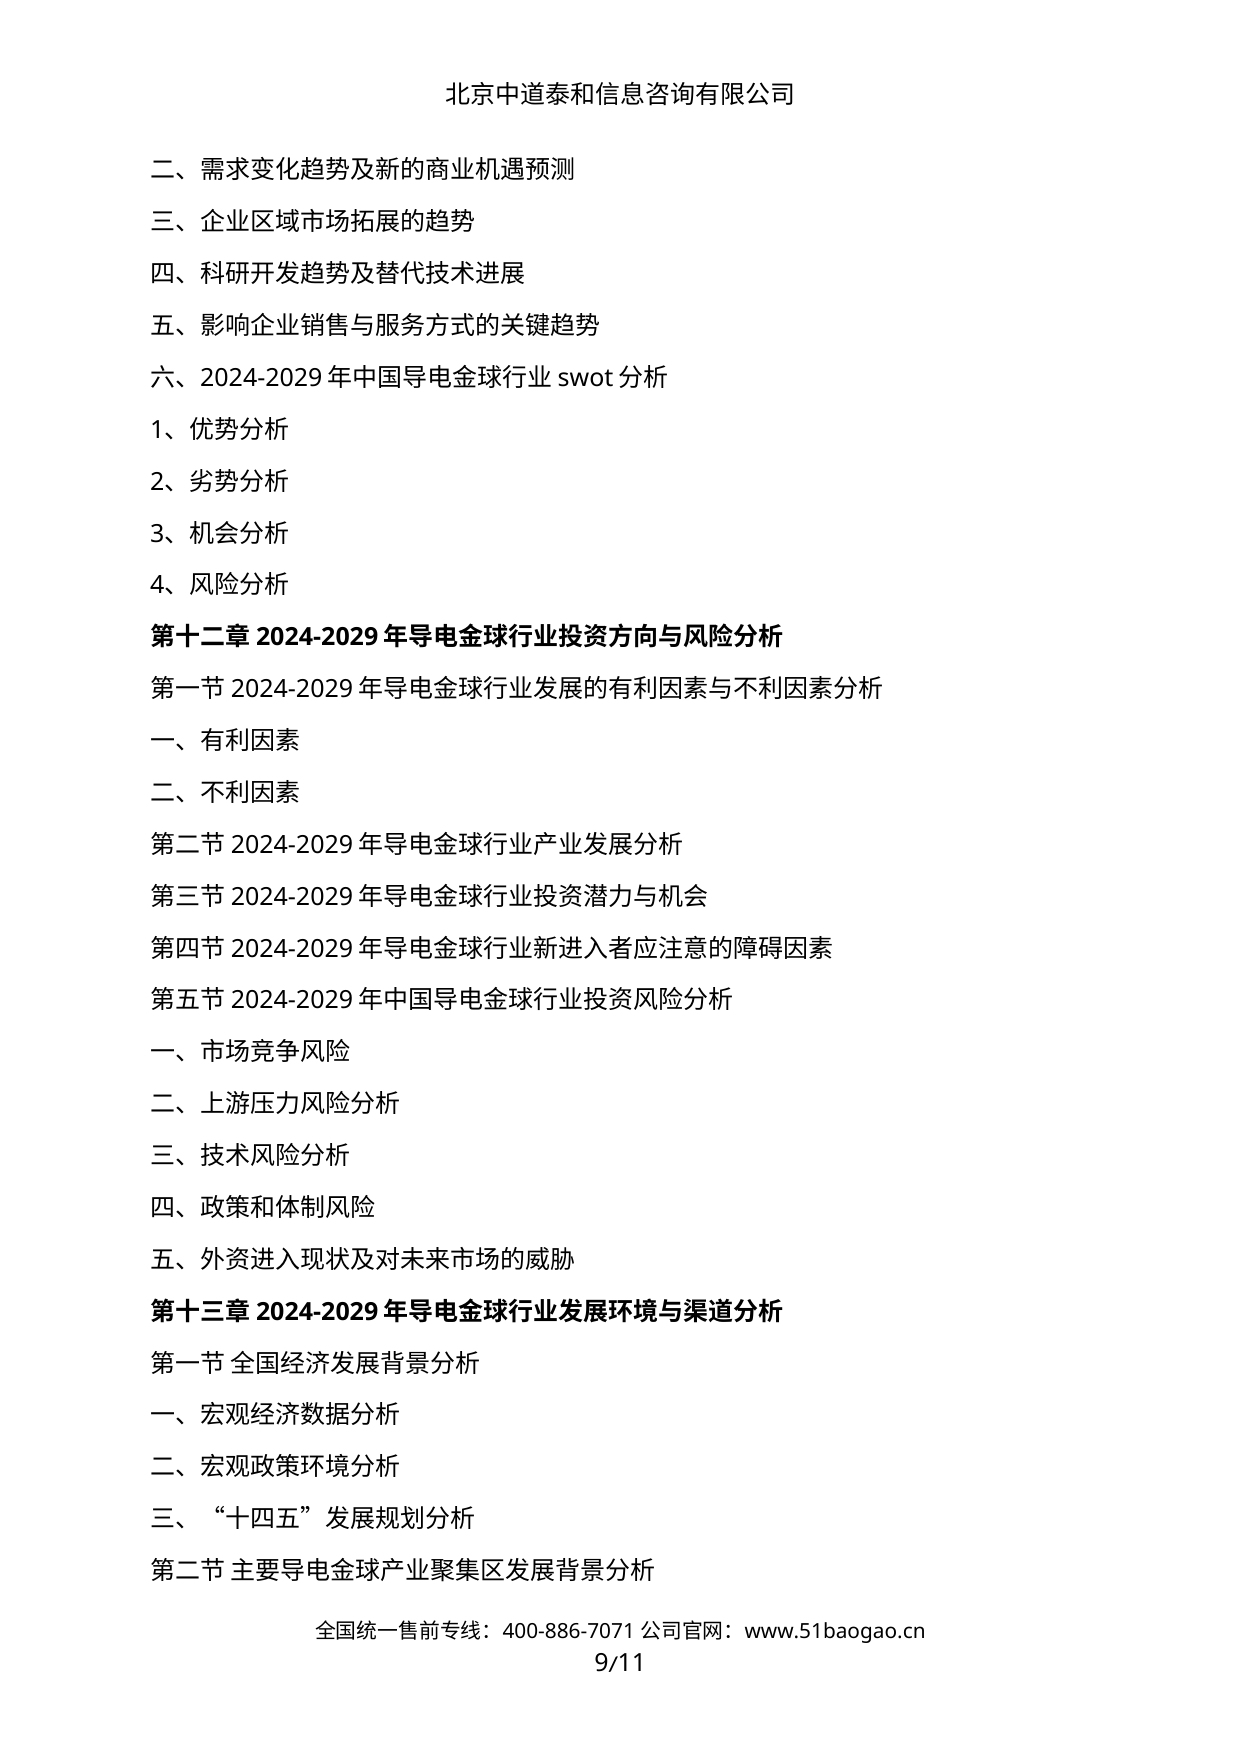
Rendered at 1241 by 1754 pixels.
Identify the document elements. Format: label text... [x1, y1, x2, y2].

text 第四节 2024-2029年导电金球行业新进入者应注意的障碍因素 [150, 928, 1090, 964]
text 第十二章 2024-2029年导电金球行业投资方向与风险分析 [150, 617, 1090, 653]
text 第三节 2024-2029年导电金球行业投资潜力与机会 [150, 876, 1090, 912]
text 二、需求变化趋势及新的商业机遇预测 [150, 150, 1090, 186]
text 三、技术风险分析 [150, 1136, 1090, 1172]
text 第十三章 2024-2029年导电金球行业发展环境与渠道分析 [150, 1291, 1090, 1327]
text 第一节 2024-2029年导电金球行业发展的有利因素与不利因素分析 [150, 669, 1090, 705]
text 二、上游压力风险分析 [150, 1084, 1090, 1120]
text 一、市场竞争风险 [150, 1032, 1090, 1068]
text 五、影响企业销售与服务方式的关键趋势 [150, 306, 1090, 342]
text 第二节 主要导电金球产业聚集区发展背景分析 [150, 1551, 1090, 1587]
text 四、科研开发趋势及替代技术进展 [150, 254, 1090, 290]
text 第二节 2024-2029年导电金球行业产业发展分析 [150, 824, 1090, 861]
text 2、劣势分析 [150, 461, 1090, 497]
text 3、机会分析 [150, 513, 1090, 549]
text 一、有利因素 [150, 721, 1090, 757]
text 三、“十四五”发展规划分析 [150, 1499, 1090, 1535]
text 三、企业区域市场拓展的趋势 [150, 202, 1090, 238]
text 二、宏观政策环境分析 [150, 1447, 1090, 1483]
text 六、2024-2029年中国导电金球行业swot分析 [150, 357, 1090, 394]
text 第五节 2024-2029年中国导电金球行业投资风险分析 [150, 980, 1090, 1016]
text 一、宏观经济数据分析 [150, 1395, 1090, 1431]
text 4、风险分析 [150, 565, 1090, 601]
text 第一节 全国经济发展背景分析 [150, 1343, 1090, 1379]
text 四、政策和体制风险 [150, 1187, 1090, 1224]
text 二、不利因素 [150, 772, 1090, 809]
text 1、优势分析 [150, 409, 1090, 446]
text 五、外资进入现状及对未来市场的威胁 [150, 1239, 1090, 1276]
